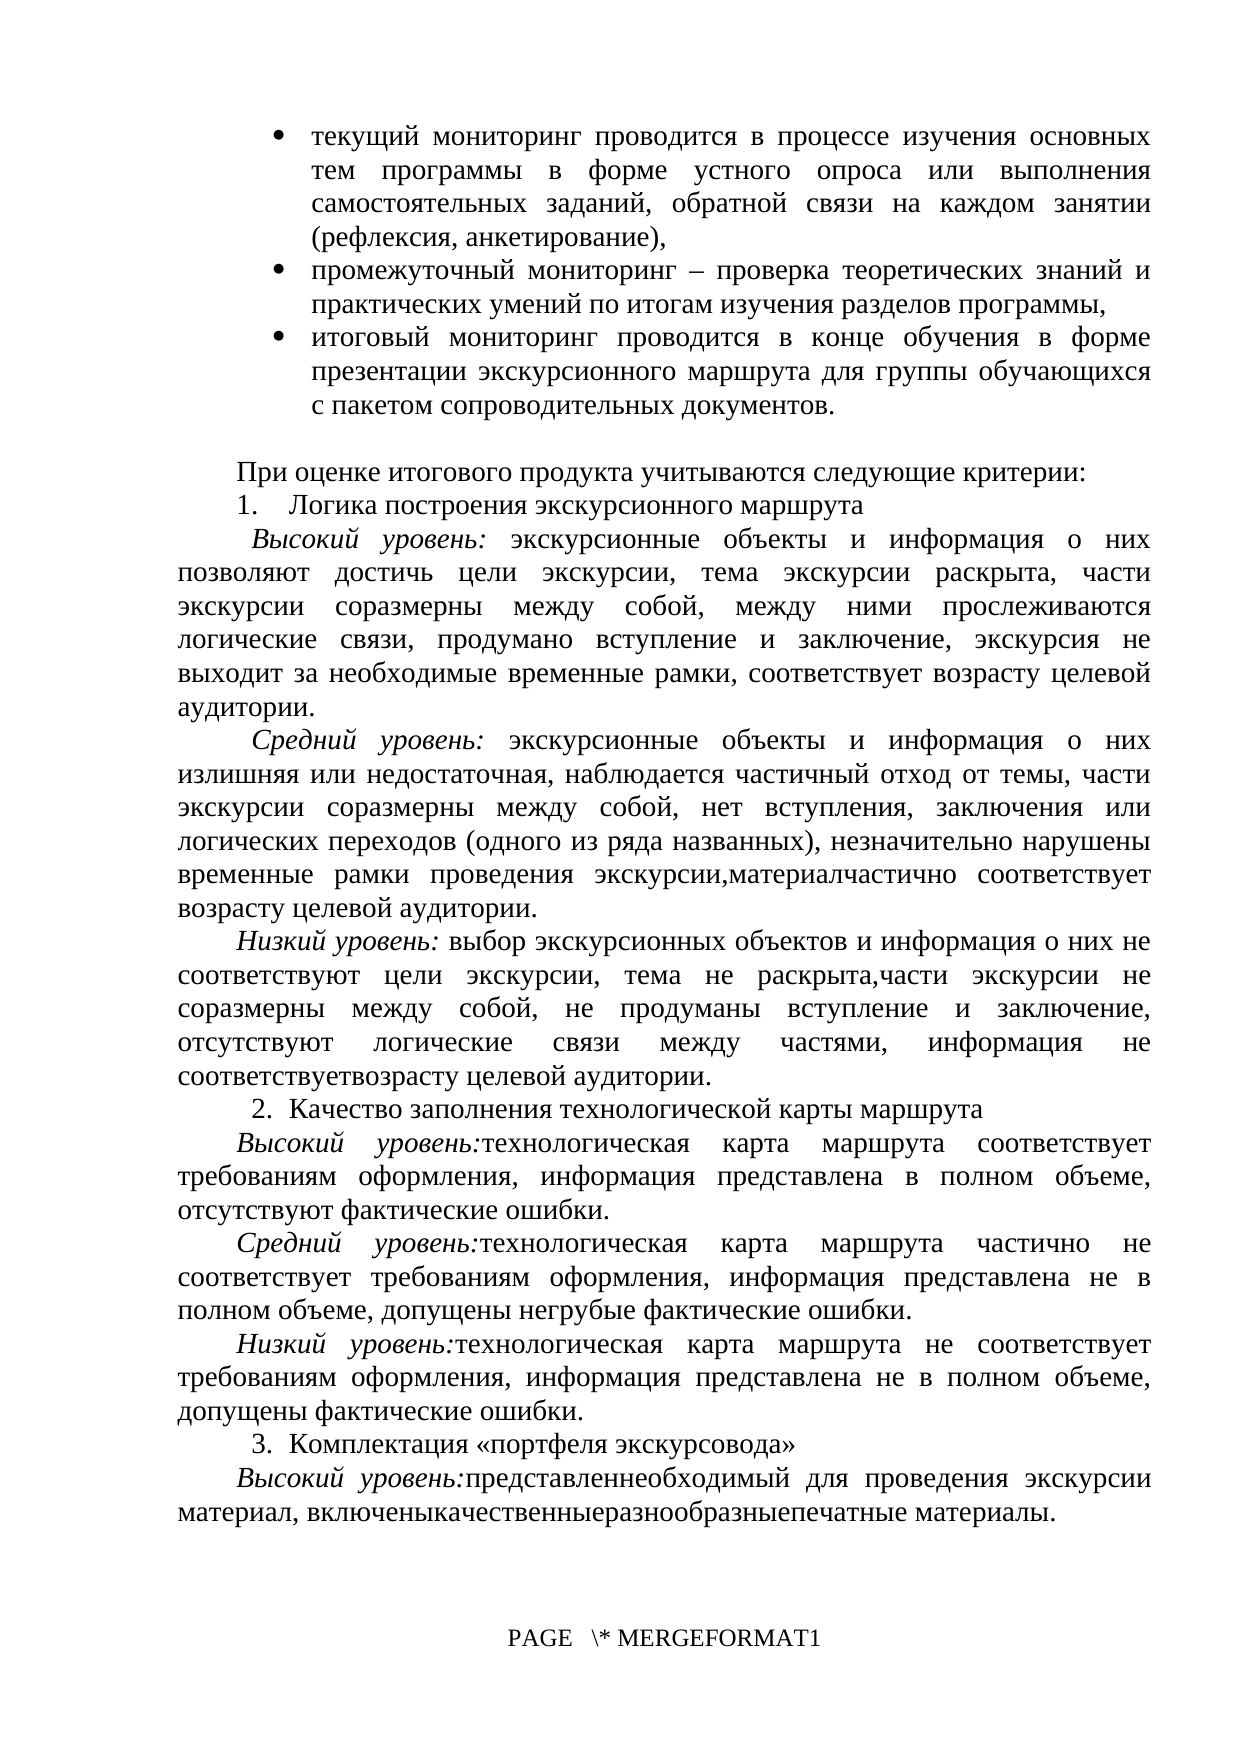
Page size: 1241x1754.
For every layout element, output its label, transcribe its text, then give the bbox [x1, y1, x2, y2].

list Высокий уровень:технологическая карта маршрута соответствует требованиям оформления, информация представлена в полном объеме, отсутствуют фактические ошибки. [177, 1125, 1152, 1225]
text При оценке итогового продукта учитываются следующие критерии: [177, 454, 1152, 487]
list Средний уровень: экскурсионные объекты и информация о них излишняя или недостаточная, наблюдается частичный отход от темы, части экскурсии соразмерны между собой, нет вступления, заключения или логических переходов (одного из ряда названных), незначительно нарушены временные рамки проведения экскурсии,материалчастично соответствует возрасту целевой аудитории. [177, 722, 1152, 923]
list итоговый мониторинг проводится в конце обучения в форме презентации экскурсионного маршрута для группы обучающихся с пакетом сопроводительных документов. [274, 319, 1152, 420]
list текущий мониторинг проводится в процессе изучения основных тем программы в форме устного опроса или выполнения самостоятельных заданий, обратной связи на каждом занятии (рефлексия, анкетирование), [274, 118, 1152, 252]
list Низкий уровень: выбор экскурсионных объектов и информация о них не соответствуют цели экскурсии, тема не раскрыта,части экскурсии не соразмерны между собой, не продуманы вступление и заключение, отсутствуют логические связи между частями, информация не соответствуетвозрасту целевой аудитории. [177, 923, 1152, 1091]
list Качество заполнения технологической карты маршрута [251, 1091, 1152, 1125]
list Логика построения экскурсионного маршрута [236, 487, 1152, 521]
list Высокий уровень:представленнеобходимый для проведения экскурсии материал, включеныкачественныеразнообразныепечатные материалы. [177, 1460, 1152, 1527]
list Низкий уровень:технологическая карта маршрута не соответствует требованиям оформления, информация представлена не в полном объеме, допущены фактические ошибки. [177, 1326, 1152, 1427]
list промежуточный мониторинг – проверка теоретических знаний и практических умений по итогам изучения разделов программы, [274, 252, 1152, 319]
list Высокий уровень: экскурсионные объекты и информация о них позволяют достичь цели экскурсии, тема экскурсии раскрыта, части экскурсии соразмерны между собой, между ними прослеживаются логические связи, продумано вступление и заключение, экскурсия не выходит за необходимые временные рамки, соответствует возрасту целевой аудитории. [177, 521, 1152, 722]
list Комплектация «портфеля экскурсовода» [251, 1427, 1152, 1460]
list Средний уровень:технологическая карта маршрута частично не соответствует требованиям оформления, информация представлена не в полном объеме, допущены негрубые фактические ошибки. [177, 1225, 1152, 1326]
